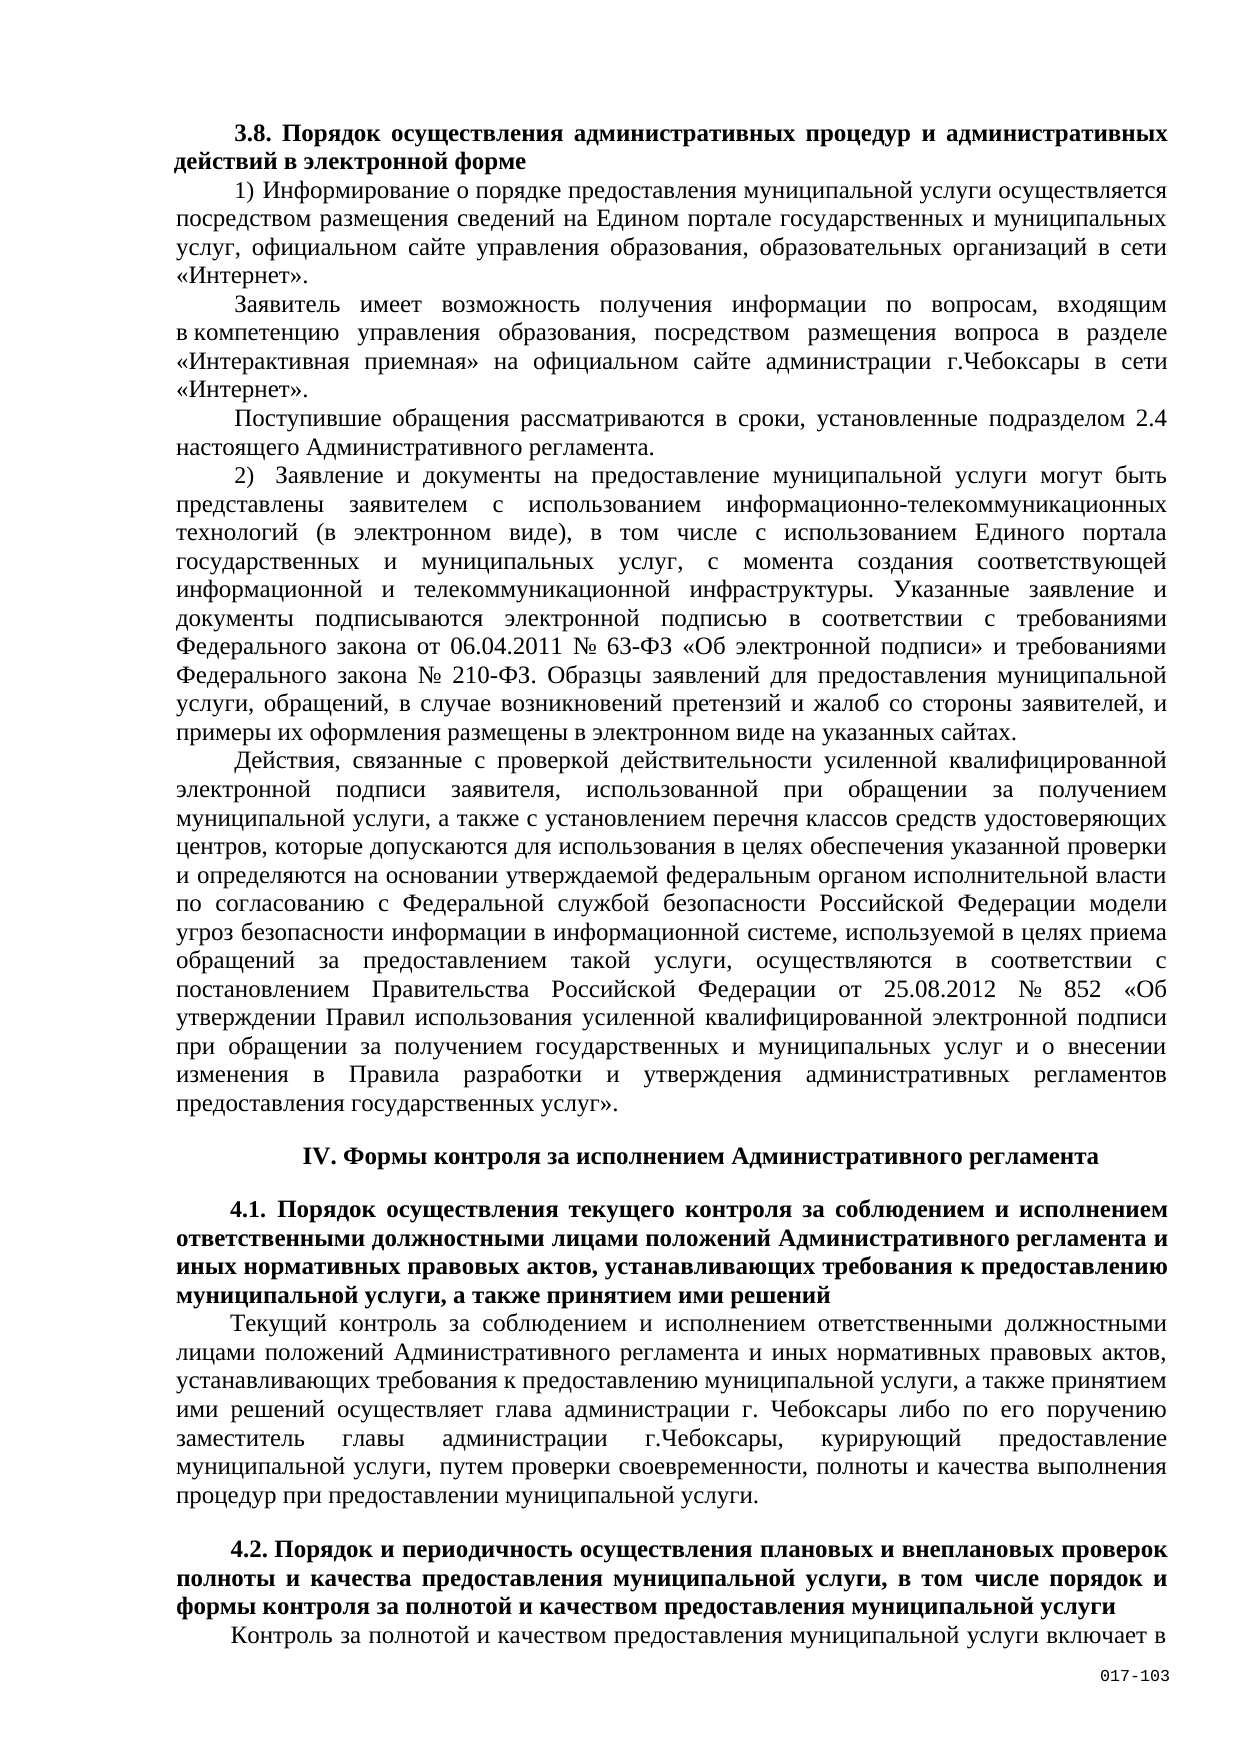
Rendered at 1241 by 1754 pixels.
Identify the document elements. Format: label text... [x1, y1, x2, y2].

text 4.2. Порядок и периодичность осуществления плановых и внеплановых проверок полноты и качества предоставления муниципальной услуги, в том числе порядок и формы контроля за полнотой и качеством предоставления муниципальной услуги [176, 1534, 1167, 1620]
list Информирование о порядке предоставления муниципальной услуги осуществляется посредством размещения сведений на Едином портале государственных и муниципальных услуг, официальном сайте управления образования, образовательных организаций в сети «Интернет». [176, 175, 1168, 289]
text Текущий контроль за соблюдением и исполнением ответственными должностными лицами положений Административного регламента и иных нормативных правовых актов, устанавливающих требования к предоставлению муниципальной услуги, а также принятием ими решений осуществляет глава администрации г. Чебоксары либо по его поручению заместитель главы администрации г.Чебоксары, курирующий предоставление муниципальной услуги, путем проверки своевременности, полноты и качества выполнения процедур при предоставлении муниципальной услуги. [176, 1309, 1168, 1509]
list Порядок осуществления текущего контроля за соблюдением и исполнением ответственными должностными лицами положений Административного регламента и иных нормативных правовых актов, устанавливающих требования к предоставлению муниципальной услуги, а также принятием ими решений [176, 1195, 1168, 1309]
text 3.8. Порядок осуществления административных процедур и административных действий в электронной форме [174, 118, 1168, 175]
text IV. Формы контроля за исполнением Административного регламента [176, 1142, 1168, 1170]
text Действия, связанные с проверкой действительности усиленной квалифицированной электронной подписи заявителя, использованной при обращении за получением муниципальной услуги, а также с установлением перечня классов средств удостоверяющих центров, которые допускаются для использования в целях обеспечения указанной проверки и определяются на основании утверждаемой федеральным органом исполнительной власти по согласованию с Федеральной службой безопасности Российской Федерации модели угроз безопасности информации в информационной системе, используемой в целях приема обращений за предоставлением такой услуги, осуществляются в соответствии с постановлением Правительства Российской Федерации от 25.08.2012 № 852 «Об утверждении Правил использования усиленной квалифицированной электронной подписи при обращении за получением государственных и муниципальных услуг и о внесении изменения в Правила разработки и утверждения административных регламентов предоставления государственных услуг». [176, 746, 1168, 1117]
list Заявление и документы на предоставление муниципальной услуги могут быть представлены заявителем с использованием информационно-телекоммуникационных технологий (в электронном виде), в том числе с использованием Единого портала государственных и муниципальных услуг, с момента создания соответствующей информационной и телекоммуникационной инфраструктуры. Указанные заявление и документы подписываются электронной подписью в соответствии с требованиями Федерального закона от 06.04.2011 № 63-ФЗ «Об электронной подписи» и требованиями Федерального закона № 210-ФЗ. Образцы заявлений для предоставления муниципальной услуги, обращений, в случае возникновений претензий и жалоб со стороны заявителей, и примеры их оформления размещены в электронном виде на указанных сайтах. [176, 461, 1168, 746]
text Поступившие обращения рассматриваются в сроки, установленные подразделом 2.4 настоящего Административного регламента. [176, 404, 1168, 461]
text Заявитель имеет возможность получения информации по вопросам, входящим в компетенцию управления образования, посредством размещения вопроса в разделе «Интерактивная приемная» на официальном сайте администрации г.Чебоксары в сети «Интернет». [176, 289, 1168, 404]
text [176, 1620, 1167, 1649]
